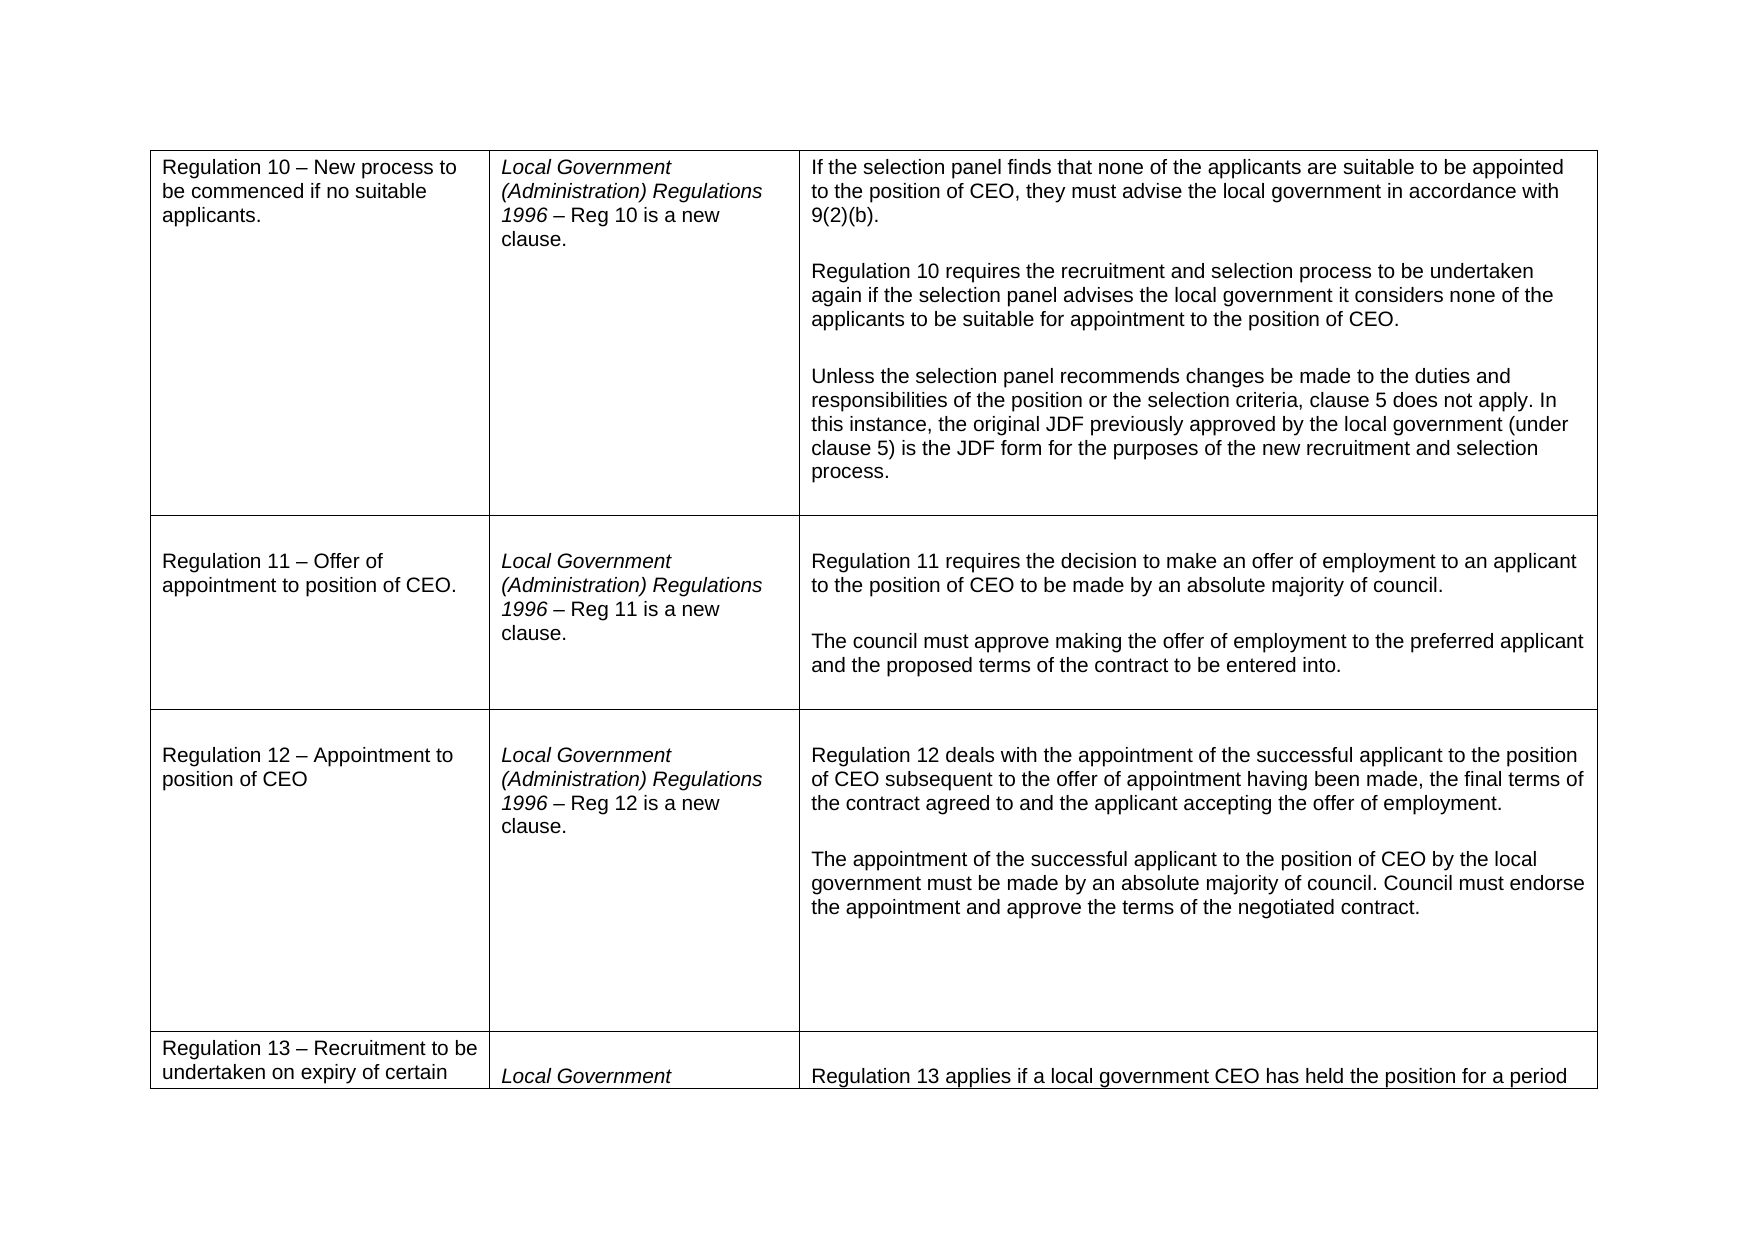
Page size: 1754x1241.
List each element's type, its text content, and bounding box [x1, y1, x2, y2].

table_cell Local Government (Administration) Regulations 1996 – Reg 11 is a new clause. [490, 516, 799, 709]
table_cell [800, 1032, 1597, 1088]
table_cell Regulation 12 deals with the appointment of the successful applicant to the position of CEO subsequent to the offer of appointment having been made, the final terms of the contract agreed to and the applicant accepting the offer of employment. The appointment of the successful applicant to the position of CEO by the local government must be made by an absolute majority of council. Council must endorse the appointment and approve the terms of the negotiated contract. [800, 710, 1597, 1031]
table_cell Local Government (Administration) Regulations 1996 – Reg 12 is a new clause. [490, 710, 799, 1031]
table_cell Regulation 11 requires the decision to make an offer of employment to an applicant to the position of CEO to be made by an absolute majority of council. The council must approve making the offer of employment to the preferred applicant and the proposed terms of the contract to be entered into. [800, 516, 1597, 709]
table_cell Regulation 11 – Offer of appointment to position of CEO. [151, 516, 489, 709]
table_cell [490, 1032, 799, 1088]
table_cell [151, 151, 489, 515]
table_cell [800, 151, 1597, 515]
table_cell Regulation 12 – Appointment to position of CEO [151, 710, 489, 1031]
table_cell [151, 1032, 489, 1088]
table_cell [490, 151, 799, 515]
